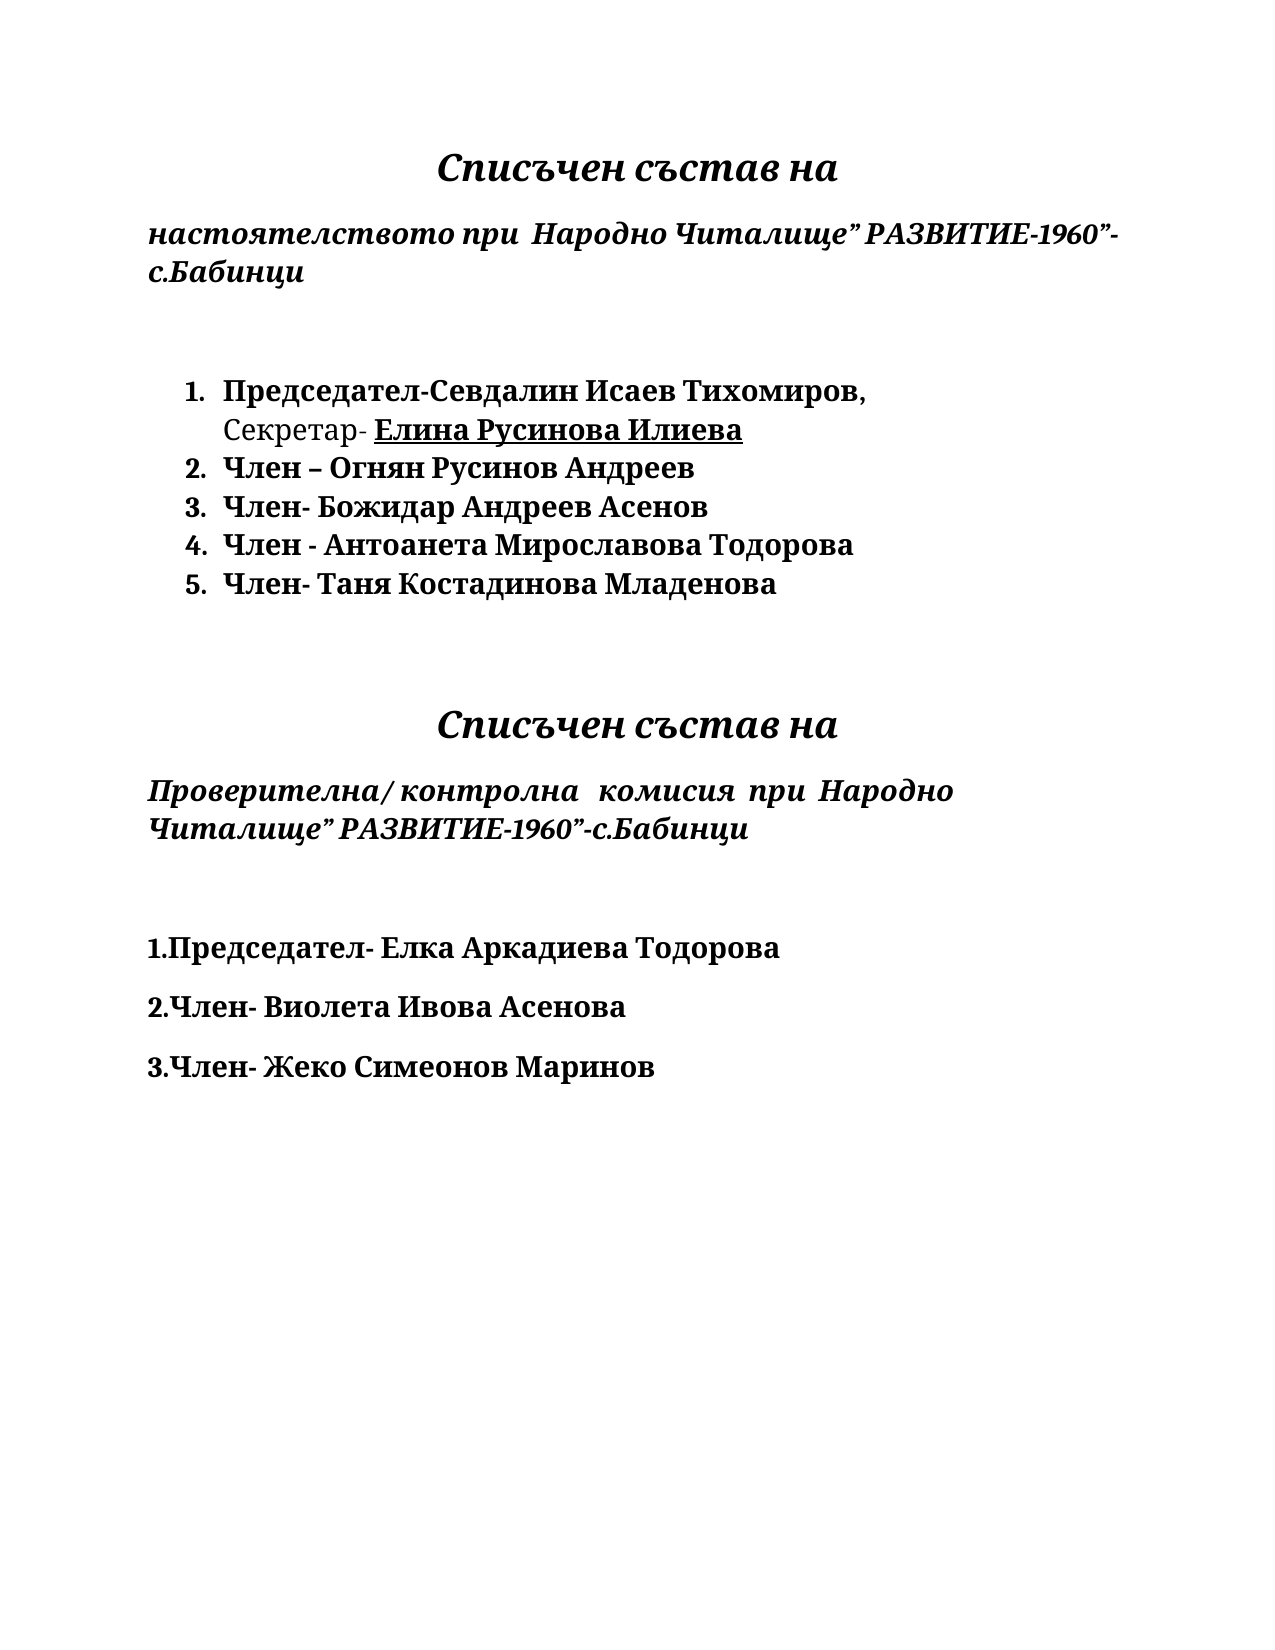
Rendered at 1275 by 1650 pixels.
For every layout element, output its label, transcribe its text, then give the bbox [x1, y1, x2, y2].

list Член- Таня Костадинова Младенова [185, 568, 1127, 602]
text 1.Председател- Елка Аркадиева Тодорова [148, 932, 1127, 966]
text настоятелството при Народно Читалище” РАЗВИТИЕ-1960”-с.Бабинци [148, 218, 1127, 290]
text Списъчен състав на [148, 704, 1127, 748]
text 2.Член- Виолета Ивова Асенова [148, 992, 1127, 1025]
list Председател-Севдалин Исаев Тихомиров, [185, 375, 1127, 409]
list Член - Антоанета Мирославова Тодорова [185, 529, 1127, 563]
list Член- Божидар Андреев Асенов [185, 491, 1127, 524]
list Секретар- Елина Русинова Илиева [223, 414, 1127, 447]
text Проверителна/ контролна комисия при Народно Читалище” РАЗВИТИЕ-1960”-с.Бабинци [148, 775, 1127, 847]
text 3.Член- Жеко Симеонов Маринов [148, 1051, 1127, 1084]
text Списъчен състав на [148, 148, 1127, 191]
list Член – Огнян Русинов Андреев [185, 452, 1127, 486]
